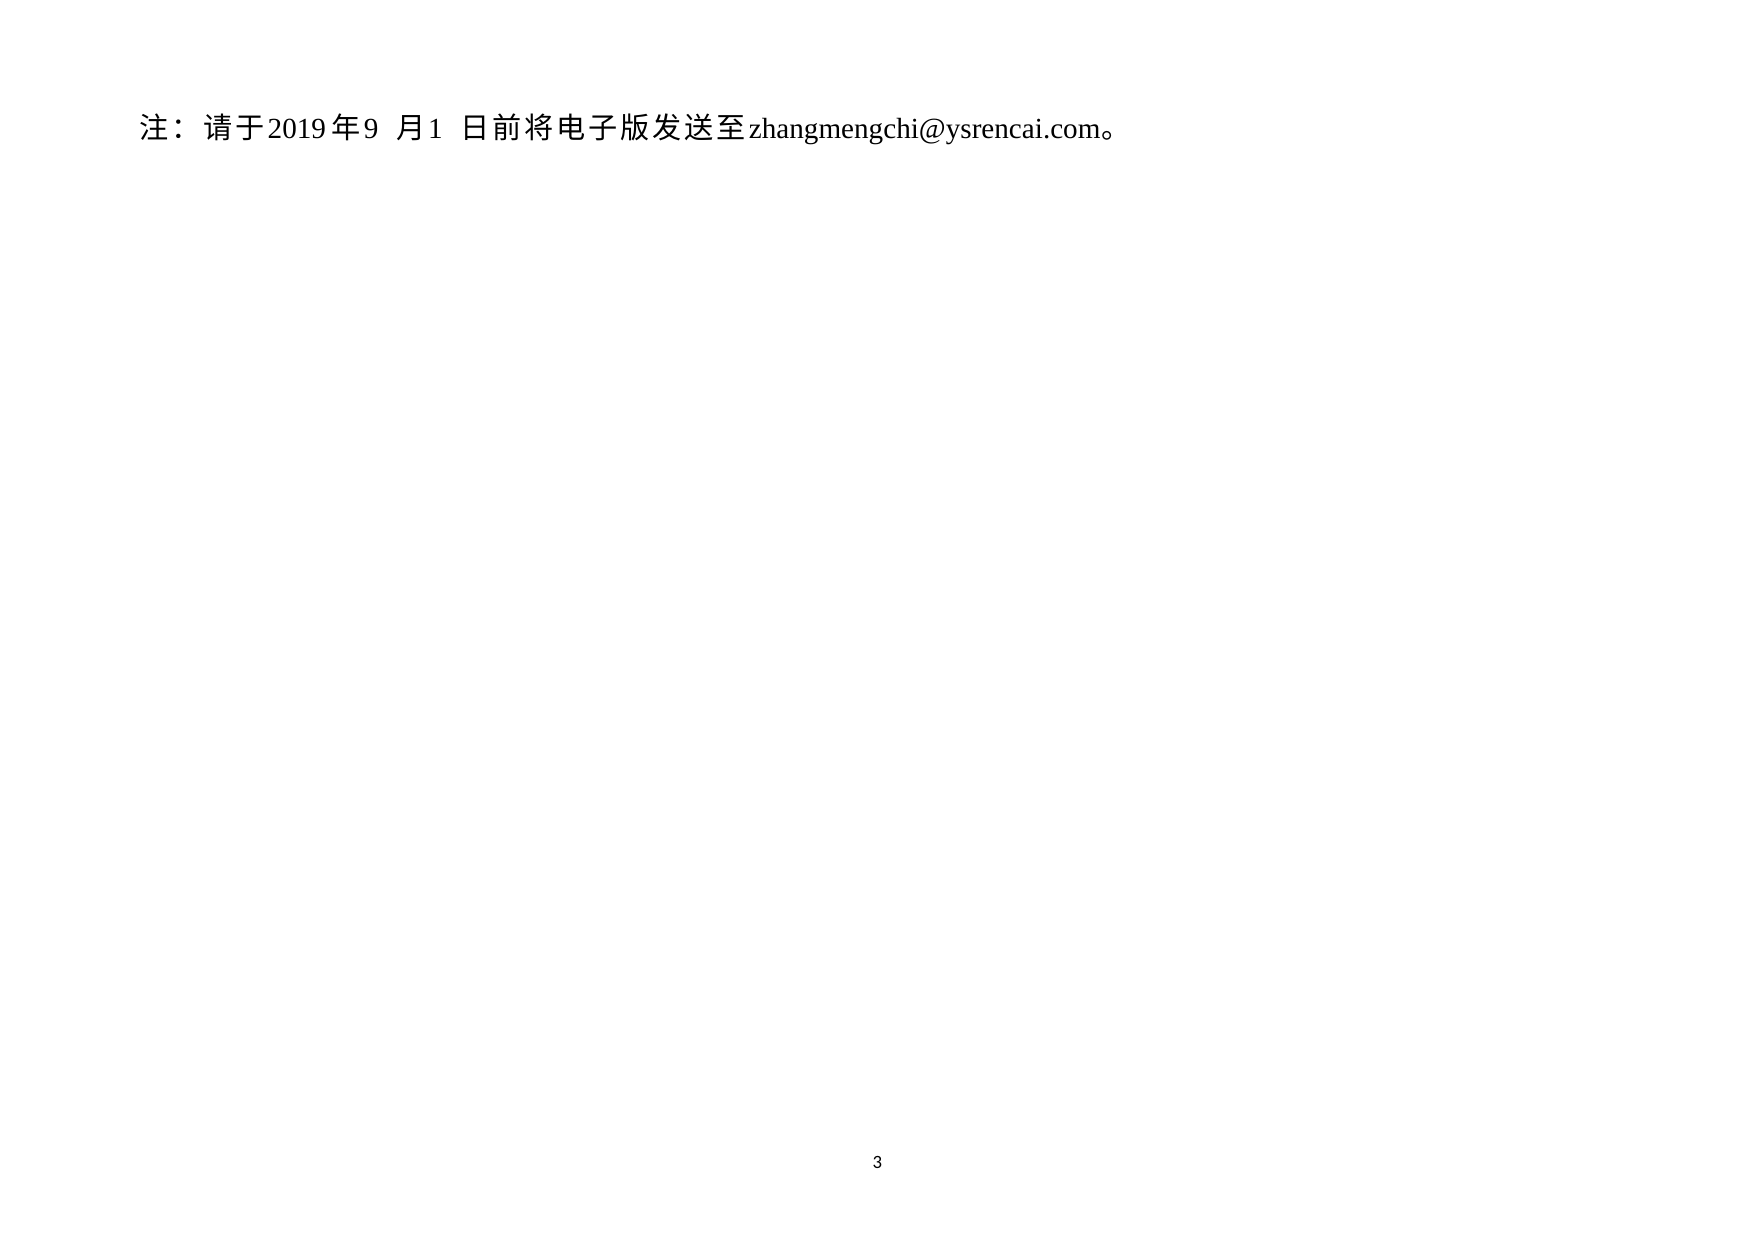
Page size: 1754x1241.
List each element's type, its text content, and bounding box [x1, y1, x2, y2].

text 注：请于2019年9月1日前将电子版发送至zhangmengchi@ysrencai.com。 [31, 95, 1615, 157]
